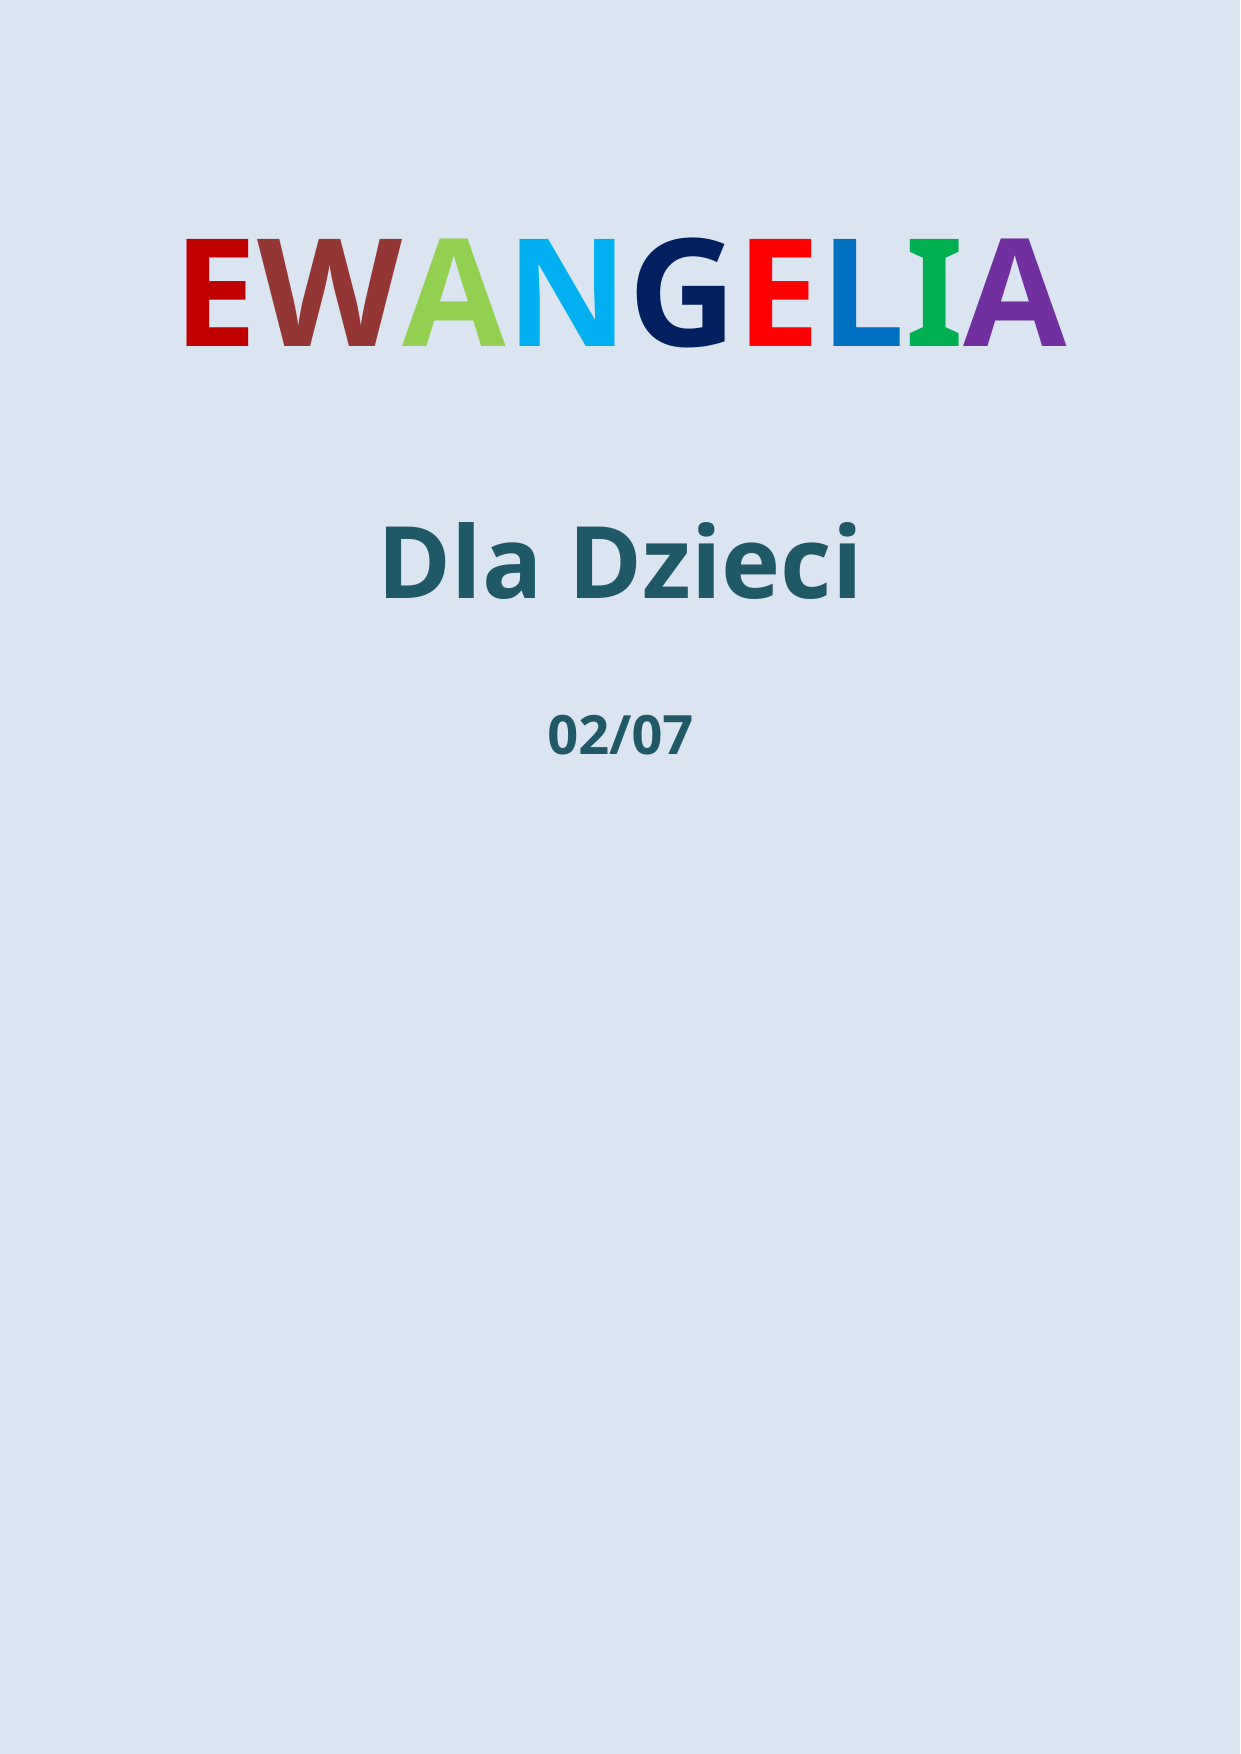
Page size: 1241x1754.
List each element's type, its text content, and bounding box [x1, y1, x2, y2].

text 02/07 [75, 696, 1165, 770]
text EWANGELIA [75, 186, 1165, 390]
text Dla Dzieci [75, 492, 1165, 628]
